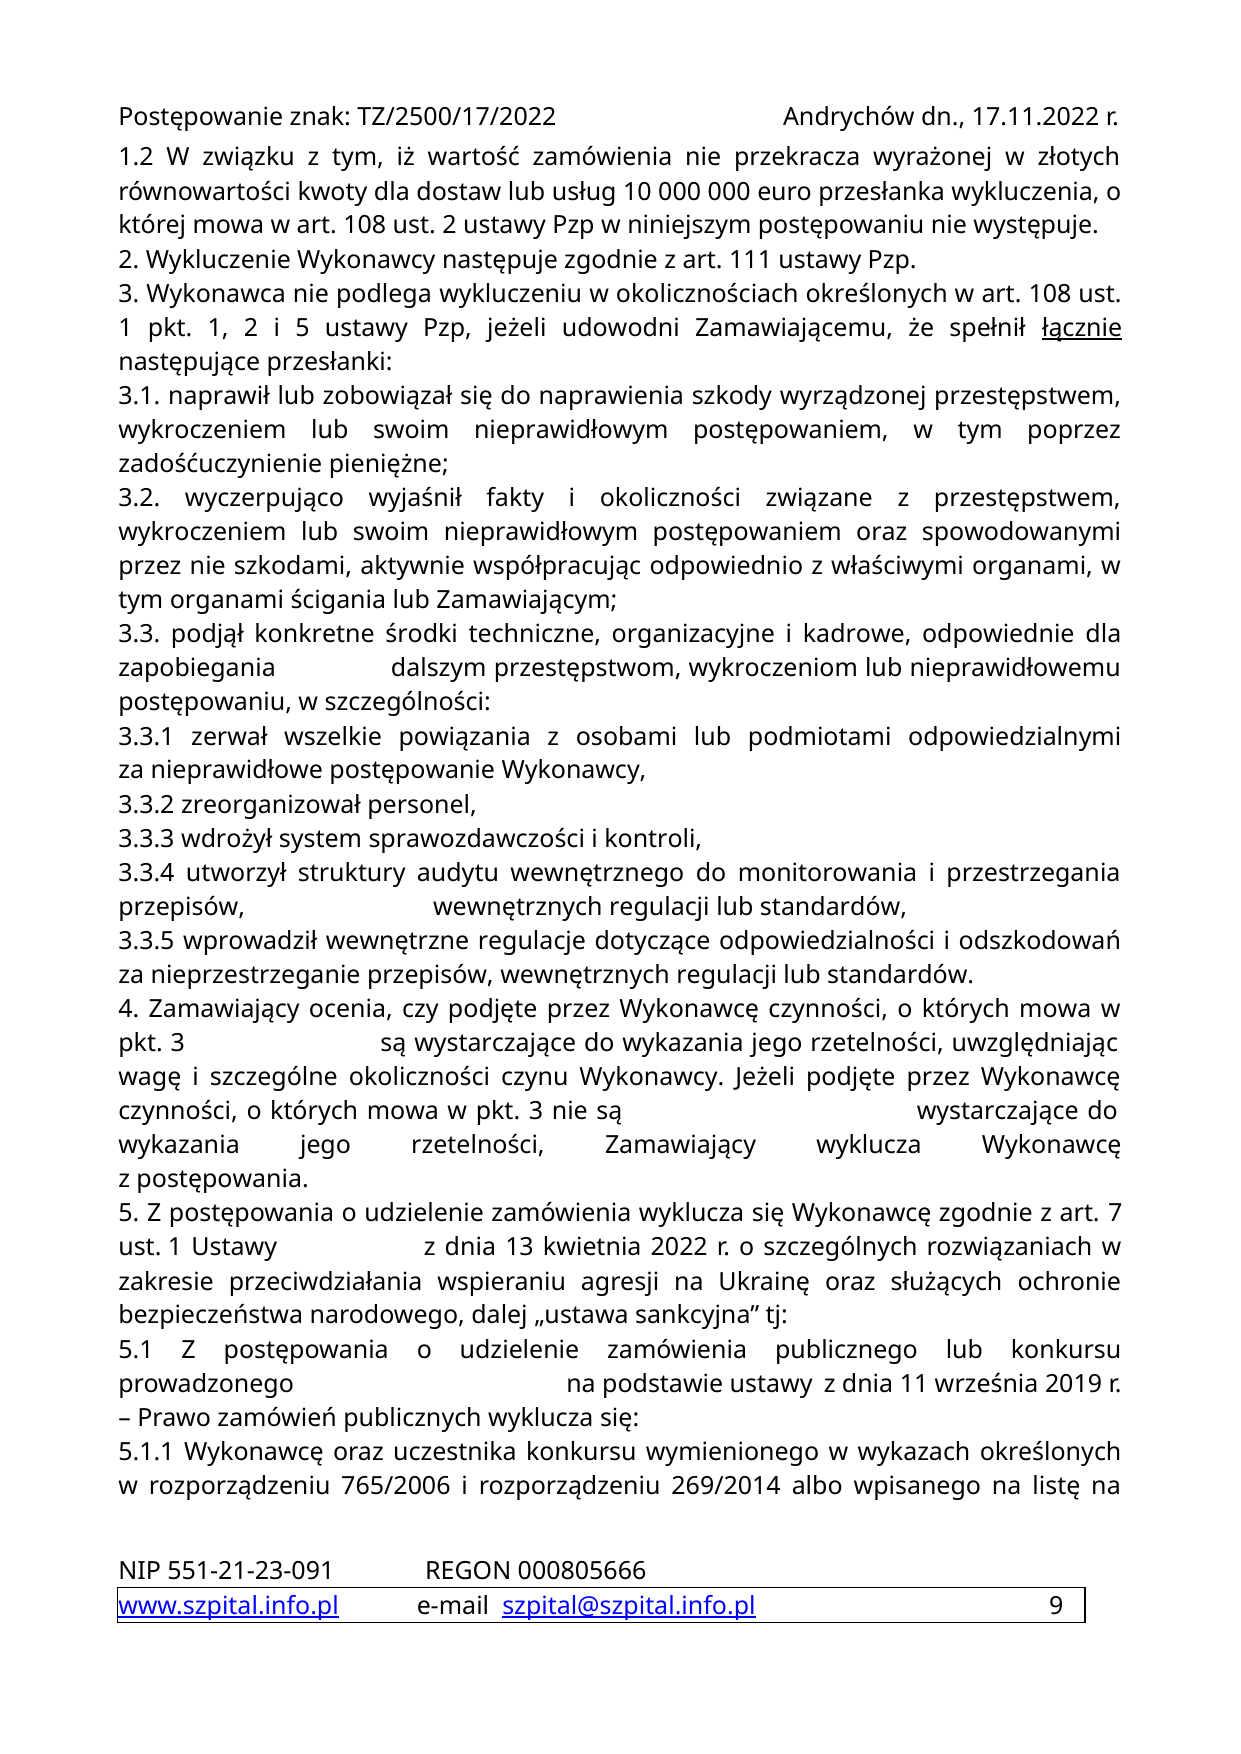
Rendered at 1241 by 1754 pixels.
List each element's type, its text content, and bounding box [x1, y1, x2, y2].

text 3.3.4 utworzył struktury audytu wewnętrznego do monitorowania i przestrzegania przepisów, wewnętrznych regulacji lub standardów, [118, 854, 1122, 922]
text 3.3. podjął konkretne środki techniczne, organizacyjne i kadrowe, odpowiednie dla zapobiegania dalszym przestępstwom, wykroczeniom lub nieprawidłowemu postępowaniu, w szczególności: [118, 616, 1122, 718]
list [118, 1433, 1122, 1502]
text 5. Z postępowania o udzielenie zamówienia wyklucza się Wykonawcę zgodnie z art. 7 ust. 1 Ustawy z dnia 13 kwietnia 2022 r. o szczególnych rozwiązaniach w zakresie przeciwdziałania wspieraniu agresji na Ukrainę oraz służących ochronie bezpieczeństwa narodowego, dalej „ustawa sankcyjna” tj: [118, 1195, 1122, 1331]
text 1.2 W związku z tym, iż wartość zamówienia nie przekracza wyrażonej w złotych równowartości kwoty dla dostaw lub usług 10 000 000 euro przesłanka wykluczenia, o której mowa w art. 108 ust. 2 ustawy Pzp w niniejszym postępowaniu nie występuje. [118, 139, 1122, 241]
text 3.3.5 wprowadził wewnętrzne regulacje dotyczące odpowiedzialności i odszkodowań za nieprzestrzeganie przepisów, wewnętrznych regulacji lub standardów. [118, 922, 1122, 991]
text 3.3.1 zerwał wszelkie powiązania z osobami lub podmiotami odpowiedzialnymi za nieprawidłowe postępowanie Wykonawcy, [118, 718, 1122, 786]
text 3.3.3 wdrożył system sprawozdawczości i kontroli, [118, 820, 1122, 854]
text 4. Zamawiający ocenia, czy podjęte przez Wykonawcę czynności, o których mowa w pkt. 3 są wystarczające do wykazania jego rzetelności, uwzględniając wagę i szczególne okoliczności czynu Wykonawcy. Jeżeli podjęte przez Wykonawcę czynności, o których mowa w pkt. 3 nie są wystarczające do wykazania jego rzetelności, Zamawiający wyklucza Wykonawcę z postępowania. [118, 991, 1122, 1195]
list 5.1 Z postępowania o udzielenie zamówienia publicznego lub konkursu prowadzonego na podstawie ustawy z dnia 11 września 2019 r. – Prawo zamówień publicznych wyklucza się: [118, 1331, 1122, 1433]
text 3. Wykonawca nie podlega wykluczeniu w okolicznościach określonych w art. 108 ust. 1 pkt. 1, 2 i 5 ustawy Pzp, jeżeli udowodni Zamawiającemu, że spełnił łącznie następujące przesłanki: [118, 343, 1122, 377]
text 3.3.2 zreorganizował personel, [118, 786, 1122, 820]
text 2. Wykluczenie Wykonawcy następuje zgodnie z art. 111 ustawy Pzp. [118, 241, 1122, 275]
text 3.1. naprawił lub zobowiązał się do naprawienia szkody wyrządzonej przestępstwem, wykroczeniem lub swoim nieprawidłowym postępowaniem, w tym poprzez zadośćuczynienie pieniężne; [118, 377, 1122, 480]
text 3.2. wyczerpująco wyjaśnił fakty i okoliczności związane z przestępstwem, wykroczeniem lub swoim nieprawidłowym postępowaniem oraz spowodowanymi przez nie szkodami, aktywnie współpracując odpowiednio z właściwymi organami, w tym organami ścigania lub Zamawiającym; [118, 480, 1122, 616]
